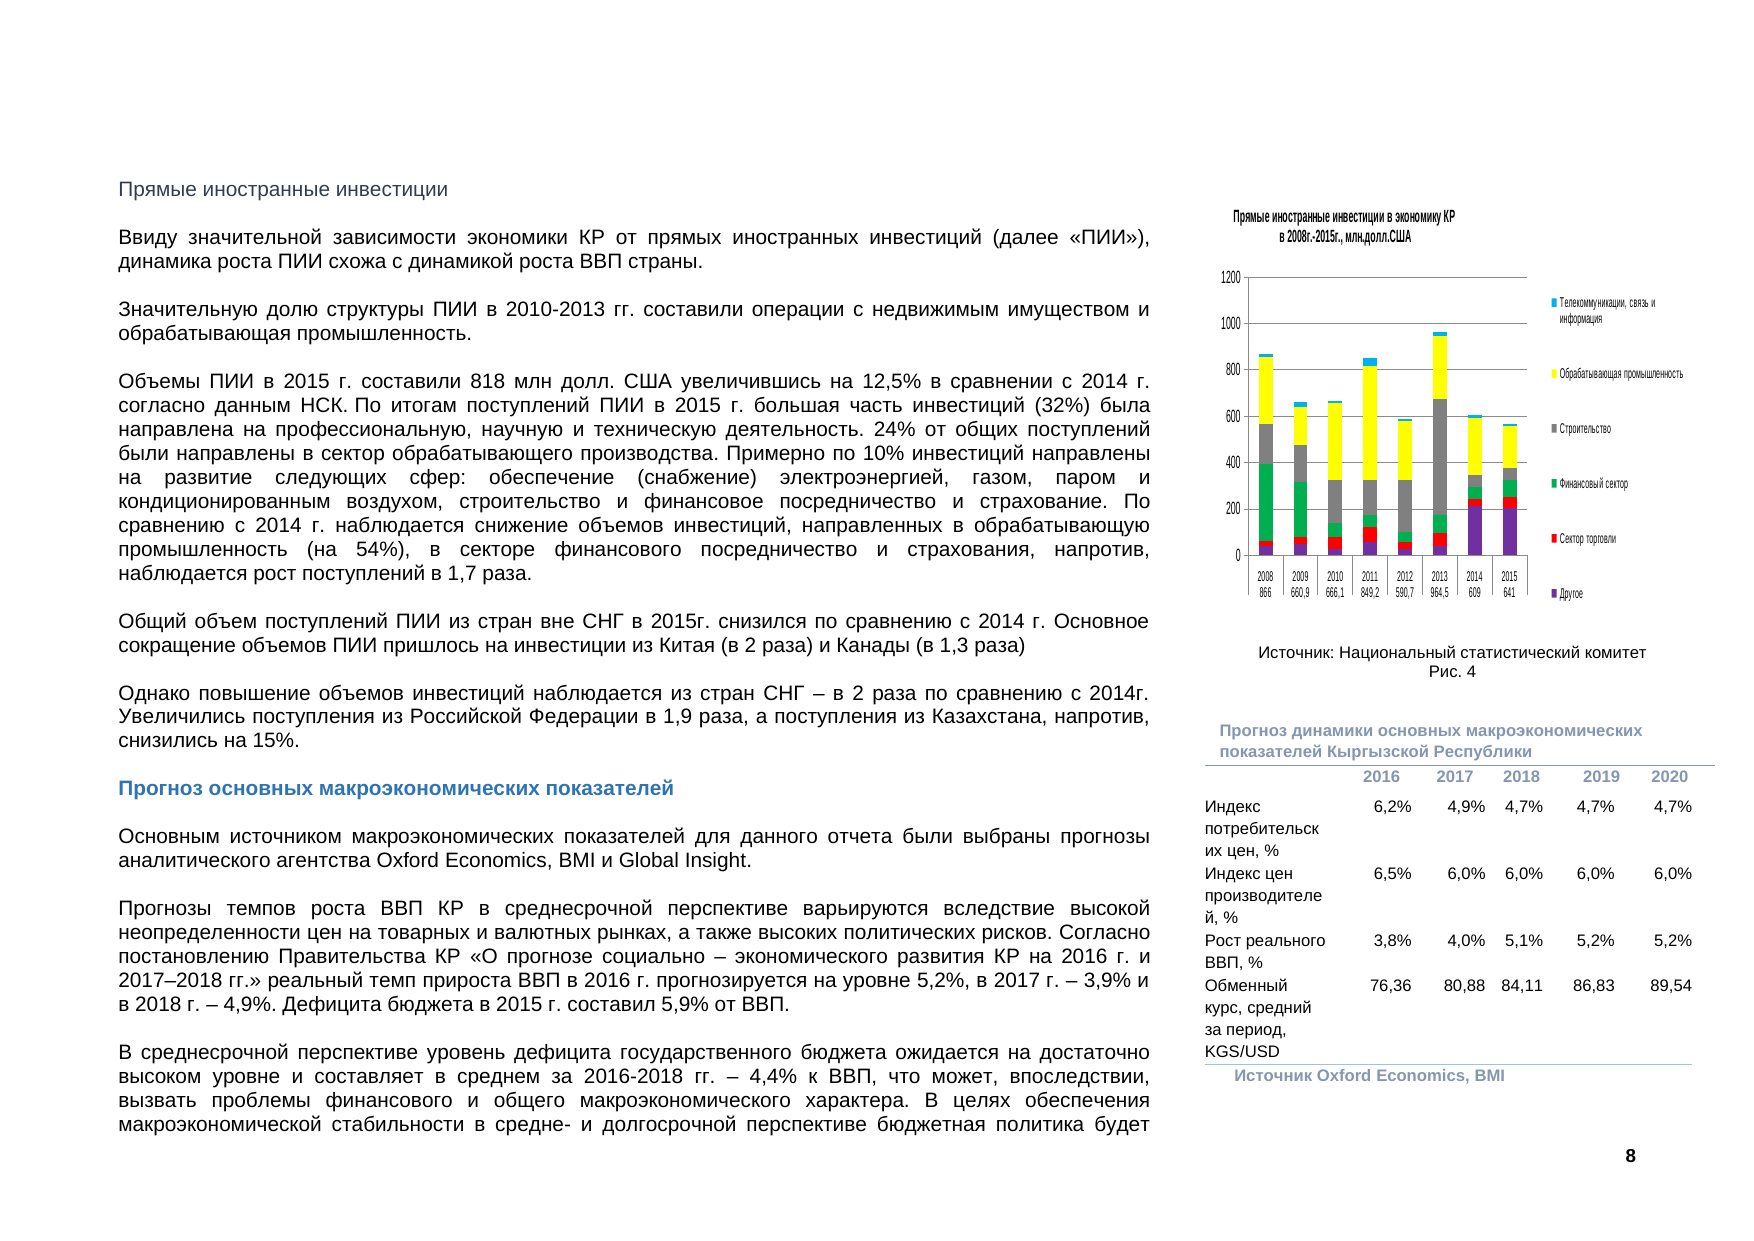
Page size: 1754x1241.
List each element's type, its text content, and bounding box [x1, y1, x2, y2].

subtitle Прогноз основных макроэкономических показателей [118, 776, 1152, 800]
text Ввиду значительной зависимости экономики КР от прямых иностранных инвестиций (далее «ПИИ»), динамика роста ПИИ схожа с динамикой роста ВВП страны. [118, 225, 1152, 273]
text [118, 1040, 1152, 1136]
text Общий объем поступлений ПИИ из стран вне СНГ в 2015г. снизился по сравнению с 2014 г. Основное сокращение объемов ПИИ пришлось на инвестиции из Китая (в 2 раза) и Канады (в 1,3 раза) [118, 608, 1152, 656]
text Значительную долю структуры ПИИ в 2010-2013 гг. составили операции с недвижимым имуществом и обрабатывающая промышленность. [118, 297, 1152, 345]
subtitle Прямые иностранные инвестиции [118, 177, 1152, 201]
text Основным источником макроэкономических показателей для данного отчета были выбраны прогнозы аналитического агентства Oxford Economics, BMI и Global Insight. [118, 824, 1152, 872]
text Однако повышение объемов инвестиций наблюдается из стран СНГ – в 2 раза по сравнению с 2014г. Увеличились поступления из Российской Федерации в 1,9 раза, а поступления из Казахстана, напротив, снизились на 15%. [118, 680, 1152, 752]
text Объемы ПИИ в 2015 г. составили 818 млн долл. США увеличившись на 12,5% в сравнении с 2014 г. согласно данным НСК. По итогам поступлений ПИИ в 2015 г. большая часть инвестиций (32%) была направлена на профессиональную, научную и техническую деятельность. 24% от общих поступлений были направлены в сектор обрабатывающего производства. Примерно по 10% инвестиций направлены на развитие следующих сфер: обеспечение (снабжение) электроэнергией, газом, паром и кондиционированным воздухом, строительство и финансовое посредничество и страхование. По сравнению с 2014 г. наблюдается снижение объемов инвестиций, направленных в обрабатывающую промышленность (на 54%), в секторе финансового посредничество и страхования, напротив, наблюдается рост поступлений в 1,7 раза. [118, 369, 1152, 584]
text Прогнозы темпов роста ВВП КР в среднесрочной перспективе варьируются вследствие высокой неопределенности цен на товарных и валютных рынках, а также высоких политических рисков. Согласно постановлению Правительства КР «О прогнозе социально – экономического развития КР на 2016 г. и 2017–2018 гг.» реальный темп прироста ВВП в 2016 г. прогнозируется на уровне 5,2%, в 2017 г. – 3,9% и в 2018 г. – 4,9%. Дефицита бюджета в 2015 г. составил 5,9% от ВВП. [118, 896, 1152, 1016]
